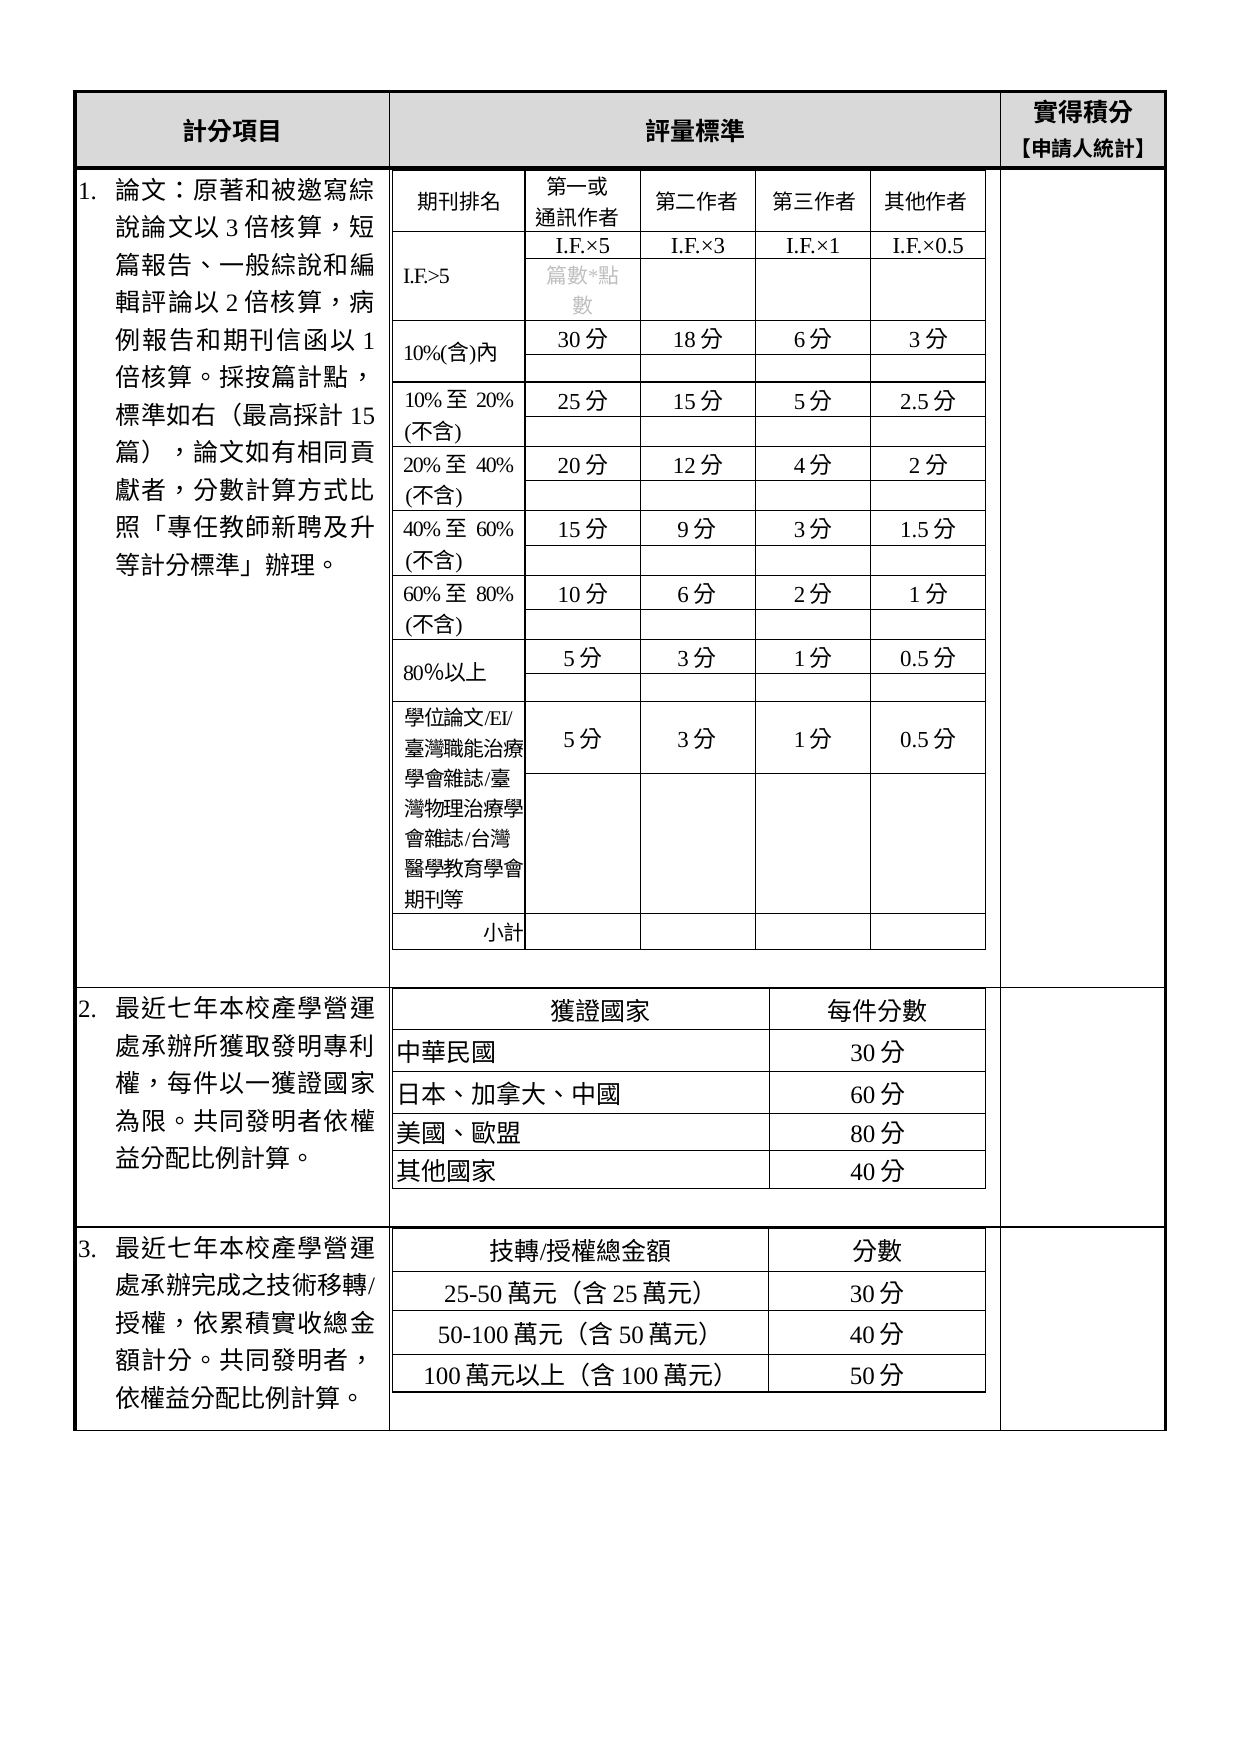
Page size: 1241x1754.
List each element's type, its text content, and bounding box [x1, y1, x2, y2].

table_cell [390, 988, 1000, 1226]
table_header 評量標準 [390, 93, 1000, 166]
table_cell [390, 1228, 1000, 1430]
table_cell 最近七年本校產學營運處承辦完成之技術移轉/授權，依累積實收總金額計分。共同發明者，依權益分配比例計算。 [77, 1228, 389, 1430]
table_header 實得積分 【申請人統計】 [1001, 93, 1164, 166]
table_cell [1001, 1228, 1164, 1430]
table_cell [1001, 988, 1164, 1226]
table_cell 最近七年本校產學營運處承辦所獲取發明專利權，每件以一獲證國家為限。共同發明者依權益分配比例計算。 [77, 988, 389, 1226]
table_cell [1001, 170, 1164, 987]
table_cell [390, 170, 1000, 987]
table_header 計分項目 [77, 93, 389, 166]
table_cell 論文：原著和被邀寫綜說論文以3倍核算，短篇報告、一般綜說和編輯評論以2倍核算，病例報告和期刊信函以1倍核算。採按篇計點，標準如右（最高採計15篇），論文如有相同貢獻者，分數計算方式比照「專任教師新聘及升等計分標準」辦理。 [77, 170, 389, 987]
